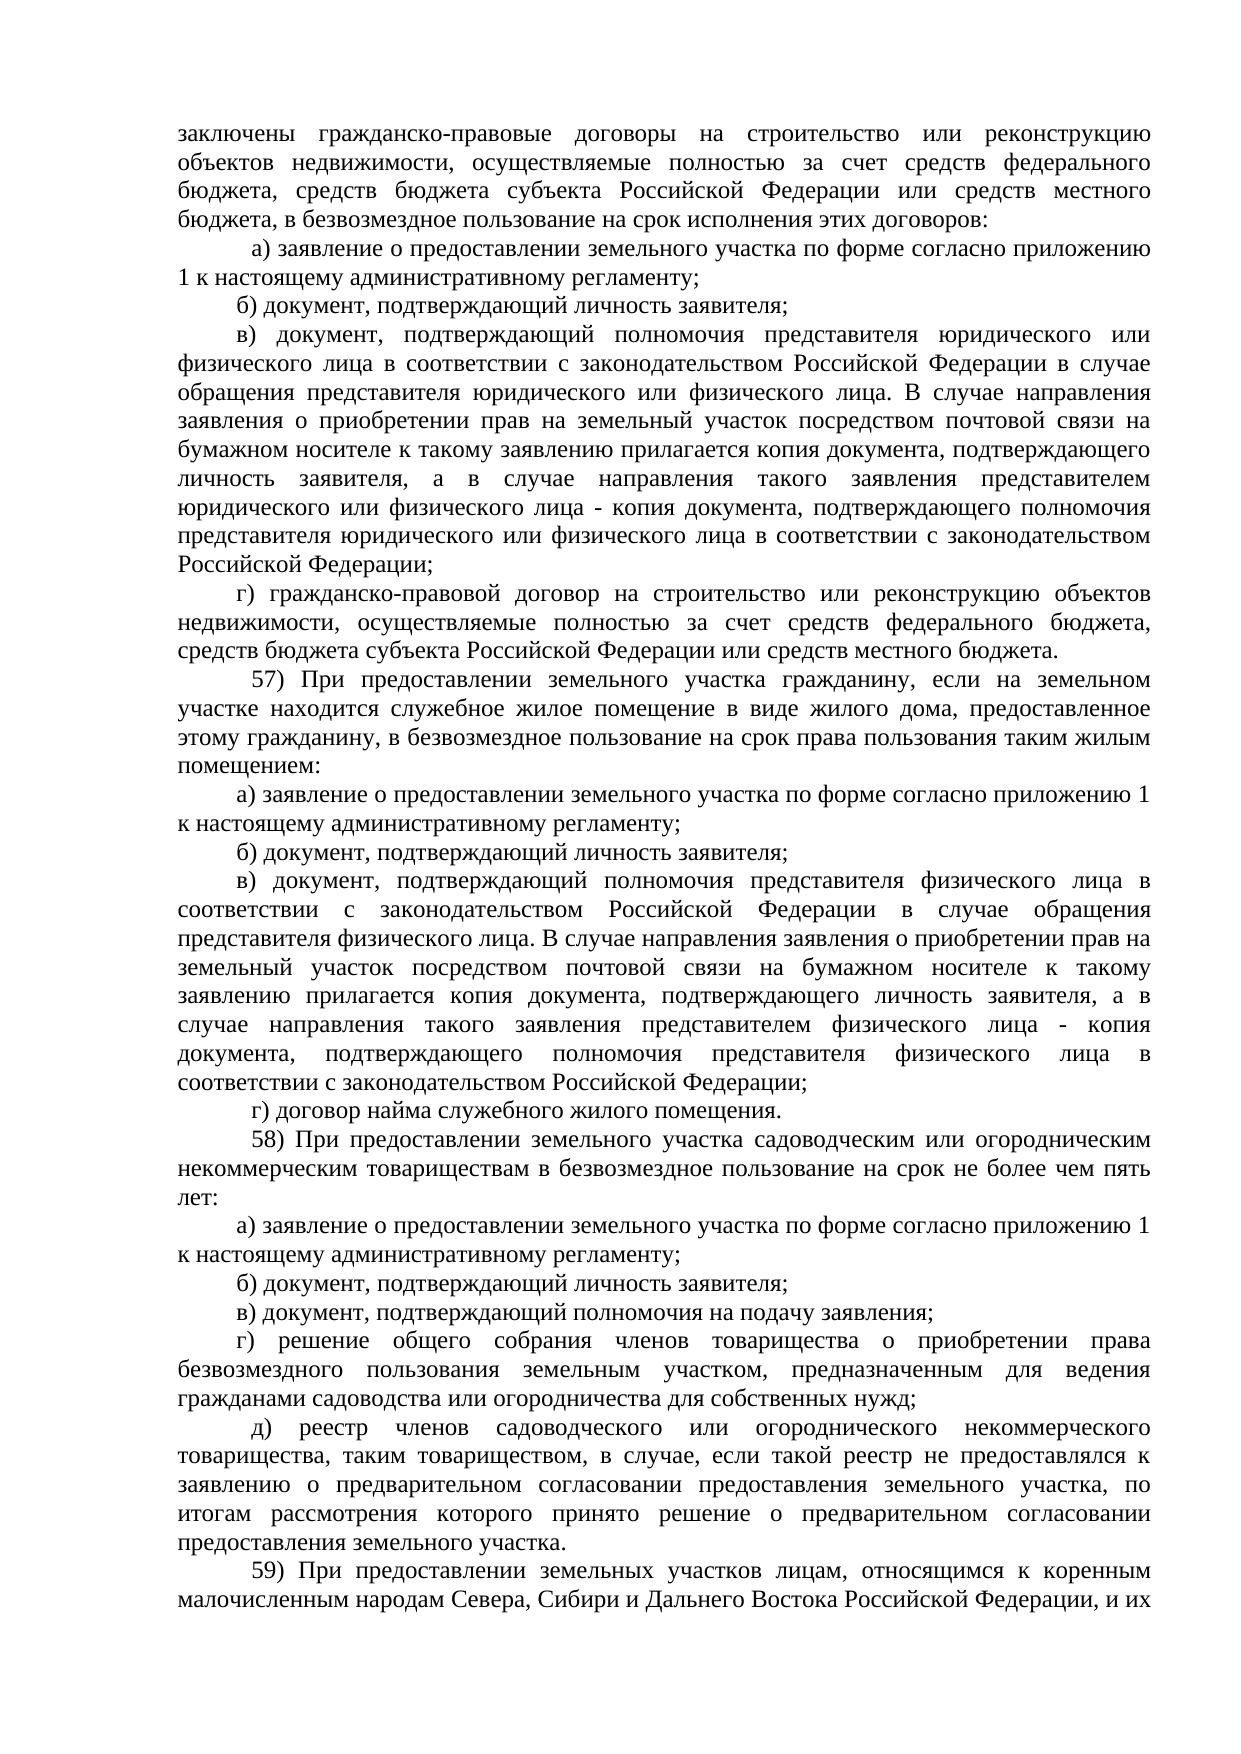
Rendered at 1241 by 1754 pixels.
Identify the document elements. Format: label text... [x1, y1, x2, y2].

text г) решение общего собрания членов товарищества о приобретении права безвозмездного пользования земельным участком, предназначенным для ведения гражданами садоводства или огородничества для собственных нужд; [177, 1326, 1152, 1412]
text а) заявление о предоставлении земельного участка по форме согласно приложению 1 к настоящему административному регламенту; [177, 233, 1152, 291]
text а) заявление о предоставлении земельного участка по форме согласно приложению 1 к настоящему административному регламенту; [177, 1211, 1152, 1268]
text г) договор найма служебного жилого помещения. [177, 1096, 1152, 1124]
text б) документ, подтверждающий личность заявителя; [177, 291, 1152, 319]
text д) реестр членов садоводческого или огороднического некоммерческого товарищества, таким товариществом, в случае, если такой реестр не предоставлялся к заявлению о предварительном согласовании предоставления земельного участка, по итогам рассмотрения которого принято решение о предварительном согласовании предоставления земельного участка. [177, 1412, 1152, 1556]
text г) гражданско-правовой договор на строительство или реконструкцию объектов недвижимости, осуществляемые полностью за счет средств федерального бюджета, средств бюджета субъекта Российской Федерации или средств местного бюджета. [177, 578, 1152, 664]
text в) документ, подтверждающий полномочия представителя юридического или физического лица в соответствии с законодательством Российской Федерации в случае обращения представителя юридического или физического лица. В случае направления заявления о приобретении прав на земельный участок посредством почтовой связи на бумажном носителе к такому заявлению прилагается копия документа, подтверждающего личность заявителя, а в случае направления такого заявления представителем юридического или физического лица - копия документа, подтверждающего полномочия представителя юридического или физического лица в соответствии с законодательством Российской Федерации; [177, 319, 1152, 578]
text а) заявление о предоставлении земельного участка по форме согласно приложению 1 к настоящему административному регламенту; [177, 779, 1152, 837]
text в) документ, подтверждающий полномочия представителя физического лица в соответствии с законодательством Российской Федерации в случае обращения представителя физического лица. В случае направления заявления о приобретении прав на земельный участок посредством почтовой связи на бумажном носителе к такому заявлению прилагается копия документа, подтверждающего личность заявителя, а в случае направления такого заявления представителем физического лица - копия документа, подтверждающего полномочия представителя физического лица в соответствии с законодательством Российской Федерации; [177, 866, 1152, 1096]
text б) документ, подтверждающий личность заявителя; [177, 837, 1152, 866]
text 57) При предоставлении земельного участка гражданину, если на земельном участке находится служебное жилое помещение в виде жилого дома, предоставленное этому гражданину, в безвозмездное пользование на срок права пользования таким жилым помещением: [177, 664, 1152, 779]
text б) документ, подтверждающий личность заявителя; [177, 1268, 1152, 1297]
text 58) При предоставлении земельного участка садоводческим или огородническим некоммерческим товариществам в безвозмездное пользование на срок не более чем пять лет: [177, 1124, 1152, 1211]
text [177, 118, 1152, 233]
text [177, 1556, 1152, 1613]
text в) документ, подтверждающий полномочия на подачу заявления; [177, 1297, 1152, 1326]
